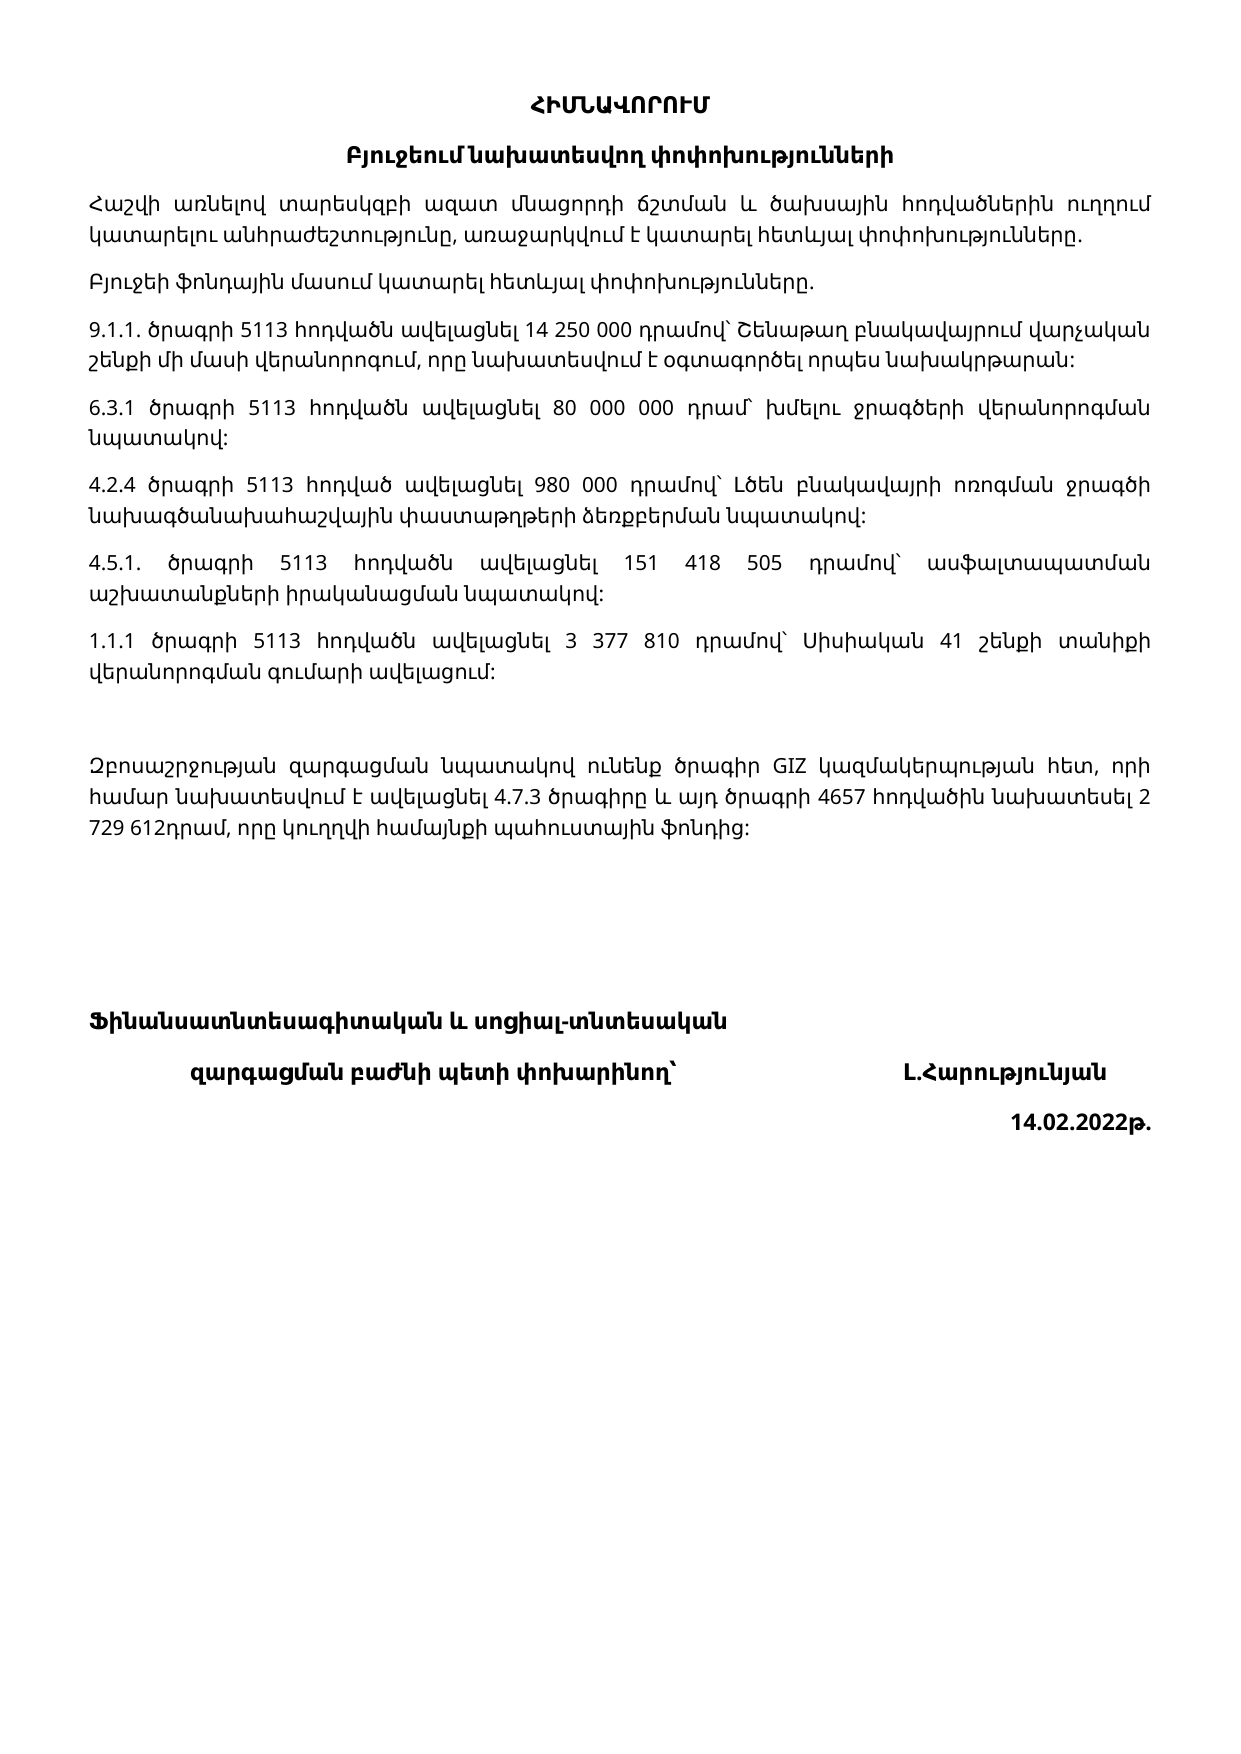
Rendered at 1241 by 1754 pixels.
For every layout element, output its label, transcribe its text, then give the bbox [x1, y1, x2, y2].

text Բյուջեի ֆոնդային մասում կատարել հետևյալ փոփոխությունները. [89, 267, 1152, 296]
text 14.02.2022թ. [89, 1106, 1152, 1137]
text Հաշվի առնելով տարեսկզբի ազատ մնացորդի ճշտման և ծախսային հոդվածներին ուղղում կատարելու անհրաժեշտությունը, առաջարկվում է կատարել հետևյալ փոփոխությունները. [89, 189, 1152, 248]
text 9.1.1. ծրագրի 5113 հոդվածն ավելացնել 14 250 000 դրամով՝ Շենաթաղ բնակավայրում վարչական շենքի մի մասի վերանորոգում, որը նախատեսվում է օգտագործել որպես նախակրթարան: [89, 315, 1152, 374]
text ՀԻՄՆԱՎՈՐՈՒՄ [89, 89, 1152, 120]
text զարգացման բաժնի պետի փոխարինող՝ Լ.Հարությունյան [89, 1056, 1152, 1087]
text 6.3.1 ծրագրի 5113 հոդվածն ավելացնել 80 000 000 դրամ՝ խմելու ջրագծերի վերանորոգման նպատակով: [89, 393, 1152, 452]
text 1.1.1 ծրագրի 5113 հոդվածն ավելացնել 3 377 810 դրամով՝ Սիսիական 41 շենքի տանիքի վերանորոգման գումարի ավելացում: [89, 626, 1152, 685]
text Ֆինանսատնտեսագիտական և սոցիալ-տնտեսական [89, 1005, 1152, 1036]
text Զբոսաշրջության զարգացման նպատակով ունենք ծրագիր GIZ կազմակերպության հետ, որի համար նախատեսվում է ավելացնել 4.7.3 ծրագիրը և այդ ծրագրի 4657 հոդվածին նախատեսել 2 729 612դրամ, որը կուղղվի համայնքի պահուստային ֆոնդից: [89, 752, 1152, 841]
text 4.5.1. ծրագրի 5113 հոդվածն ավելացնել 151 418 505 դրամով՝ ասֆալտապատման աշխատանքների իրականացման նպատակով: [89, 548, 1152, 607]
text Բյուջեում նախատեսվող փոփոխությունների [89, 139, 1152, 170]
text 4.2.4 ծրագրի 5113 հոդված ավելացնել 980 000 դրամով՝ Լծեն բնակավայրի ոռոգման ջրագծի նախագծանախահաշվային փաստաթղթերի ձեռքբերման նպատակով: [89, 471, 1152, 529]
